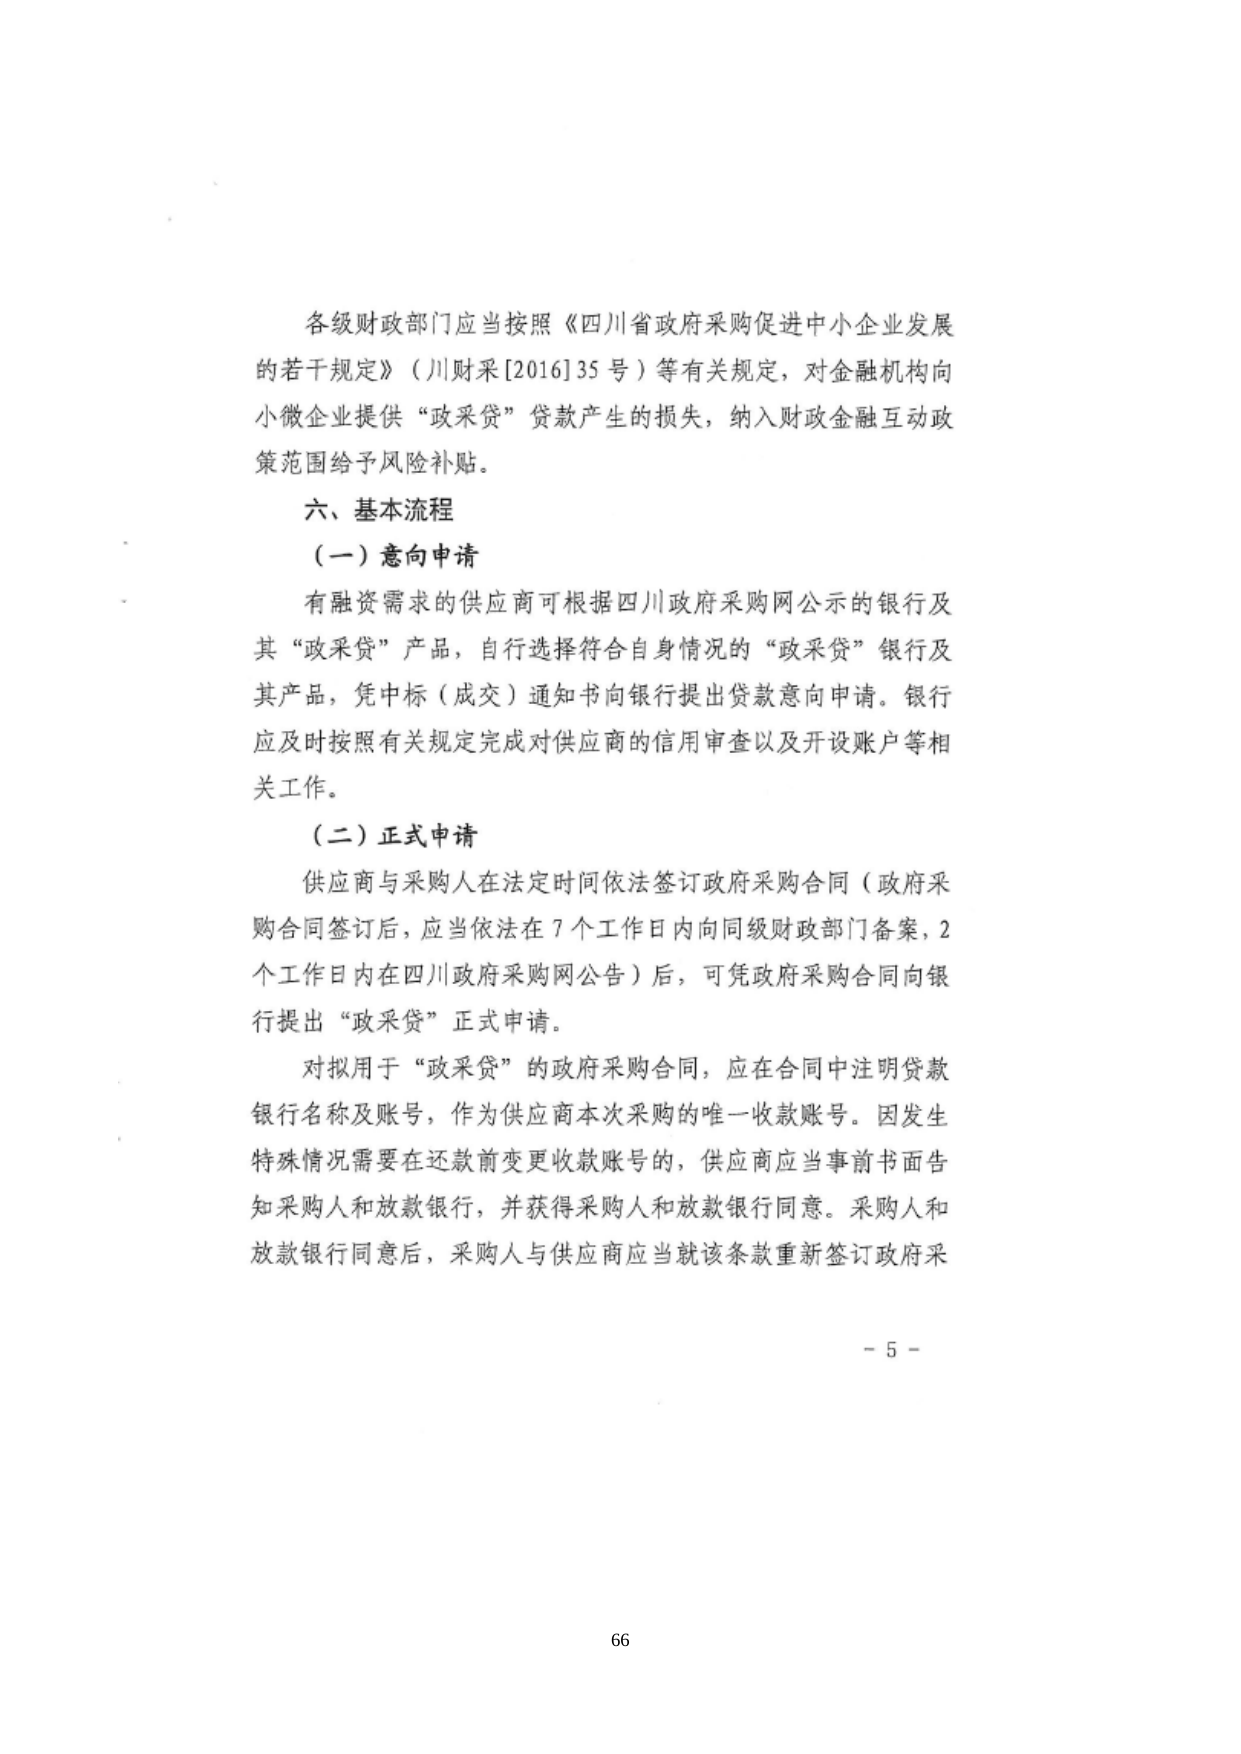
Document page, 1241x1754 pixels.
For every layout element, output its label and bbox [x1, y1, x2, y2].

picture [118, 118, 1093, 1443]
